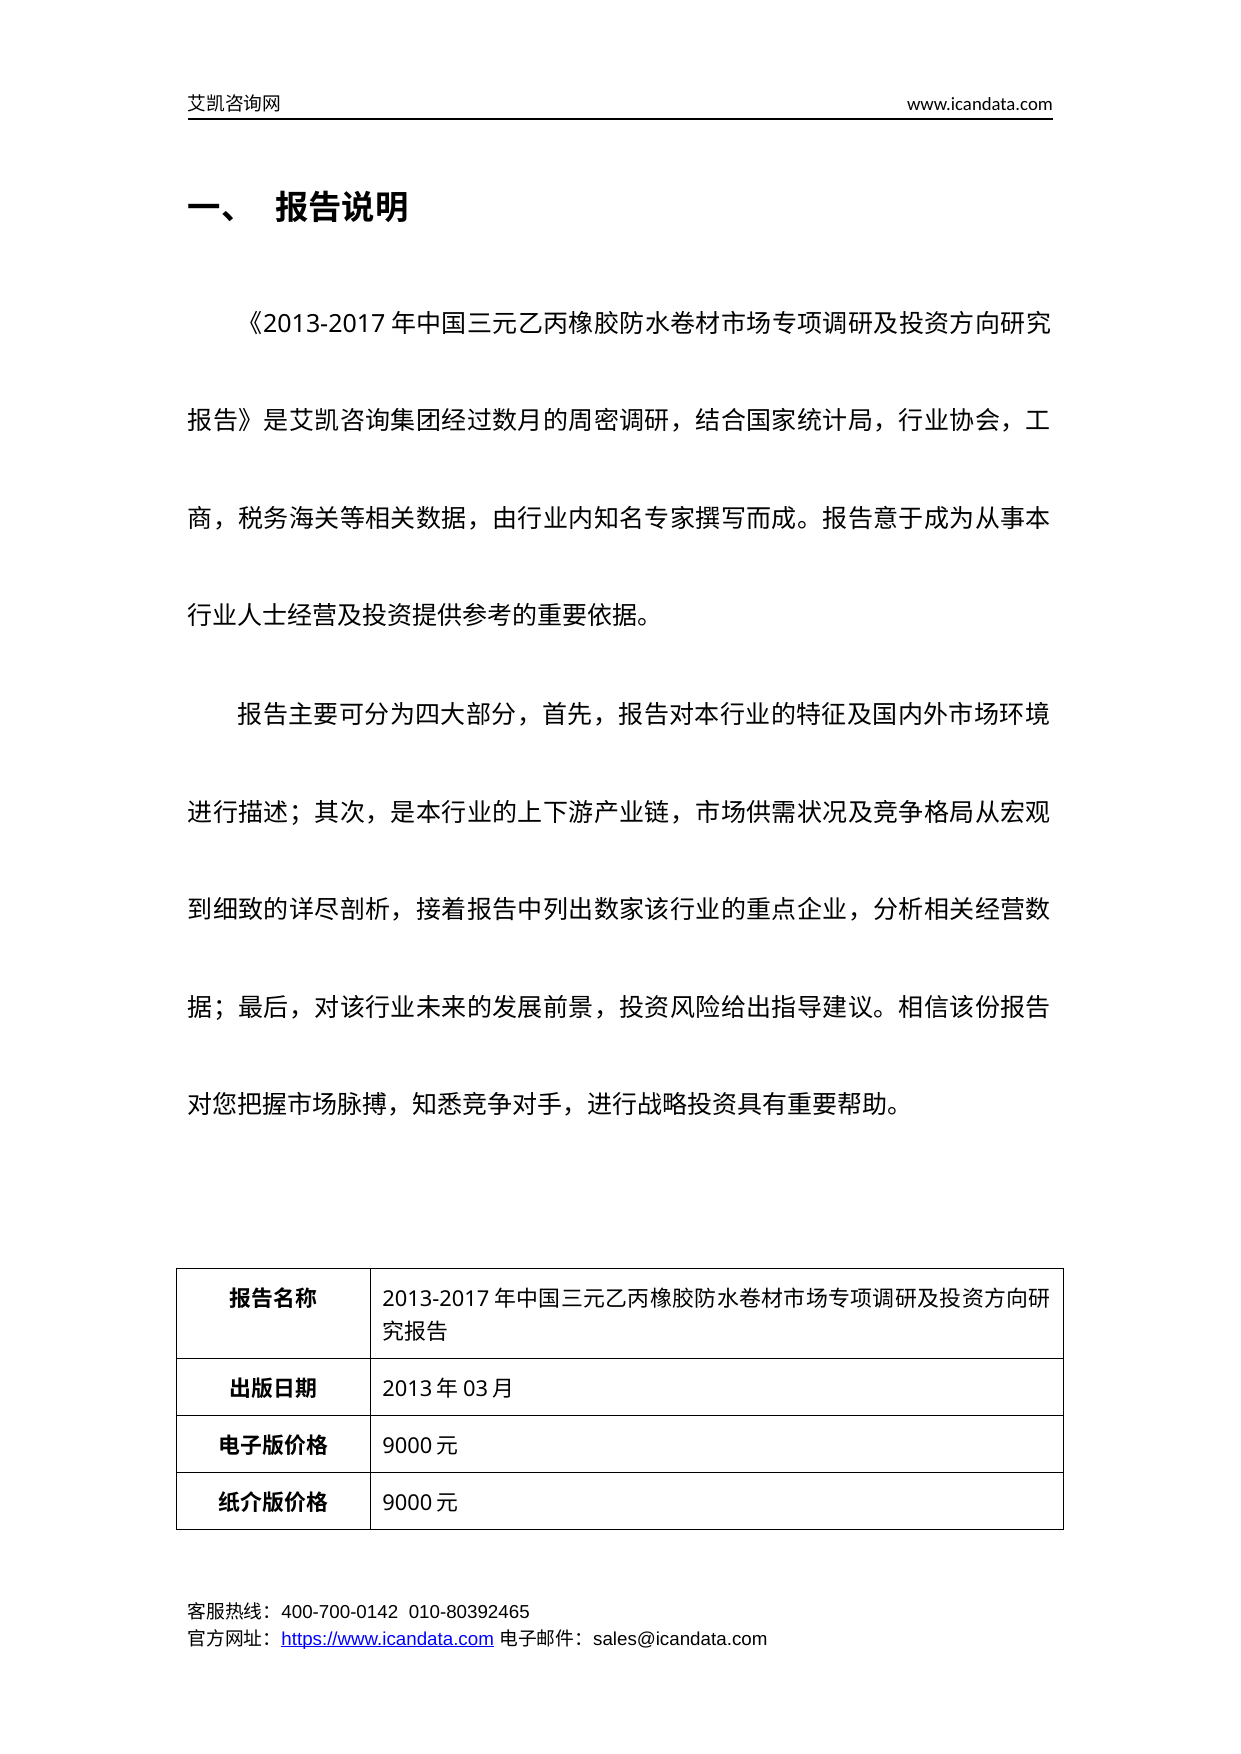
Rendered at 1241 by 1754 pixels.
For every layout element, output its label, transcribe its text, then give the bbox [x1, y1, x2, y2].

table_header 报告名称 [177, 1269, 370, 1358]
text 报告主要可分为四大部分，首先，报告对本行业的特征及国内外市场环境进行描述；其次，是本行业的上下游产业链，市场供需状况及竞争格局从宏观到细致的详尽剖析，接着报告中列出数家该行业的重点企业，分析相关经营数据；最后，对该行业未来的发展前景，投资风险给出指导建议。相信该份报告对您把握市场脉搏，知悉竞争对手，进行战略投资具有重要帮助。 [187, 681, 1053, 1136]
table_header 2013-2017年中国三元乙丙橡胶防水卷材市场专项调研及投资方向研究报告 [371, 1269, 1063, 1358]
table_cell 9000元 [371, 1473, 1063, 1529]
table_cell 9000元 [371, 1416, 1063, 1472]
table_cell 电子版价格 [177, 1416, 370, 1472]
text 《2013-2017年中国三元乙丙橡胶防水卷材市场专项调研及投资方向研究报告》是艾凯咨询集团经过数月的周密调研，结合国家统计局，行业协会，工商，税务海关等相关数据，由行业内知名专家撰写而成。报告意于成为从事本行业人士经营及投资提供参考的重要依据。 [187, 289, 1053, 646]
table_cell 纸介版价格 [177, 1473, 370, 1529]
table_cell 2013年03月 [371, 1359, 1063, 1415]
subtitle 报告说明 [187, 172, 1053, 237]
table_cell 出版日期 [177, 1359, 370, 1415]
